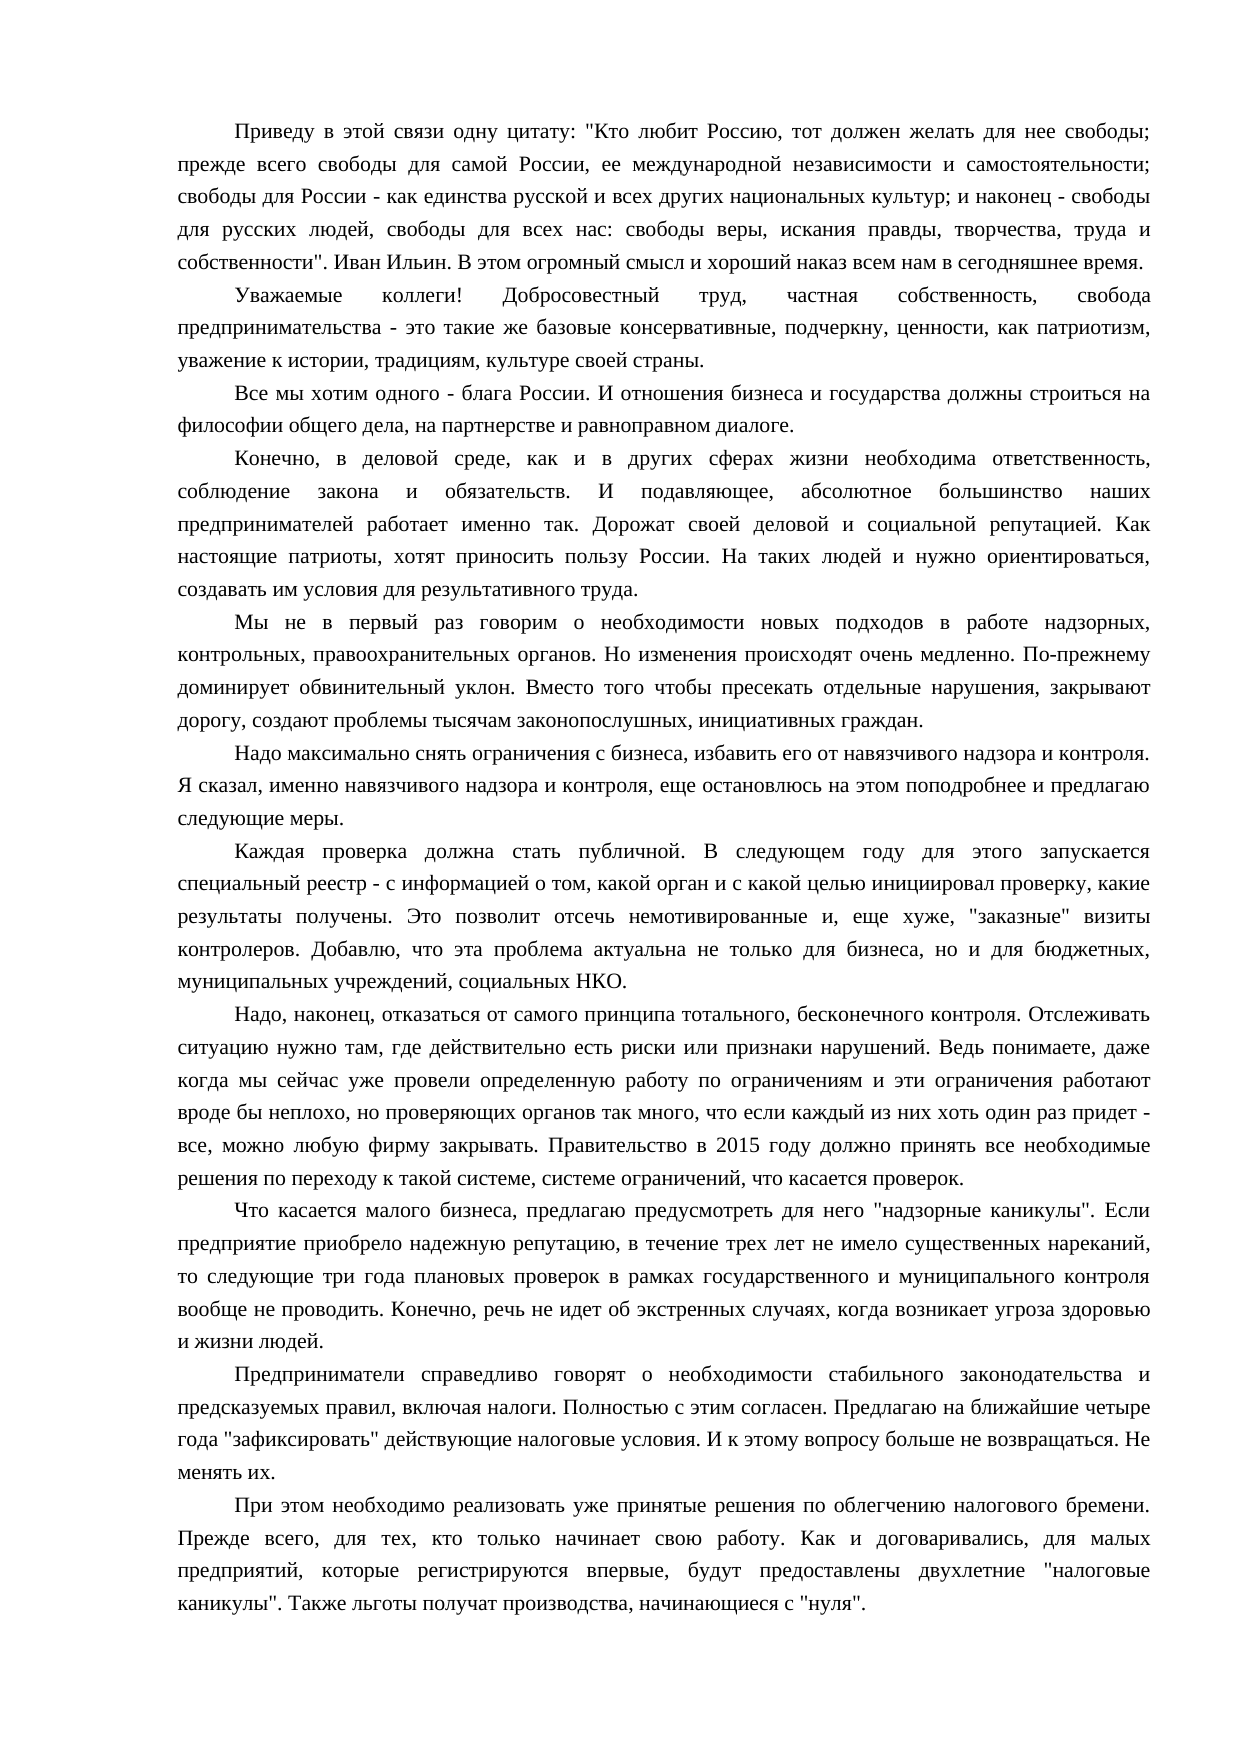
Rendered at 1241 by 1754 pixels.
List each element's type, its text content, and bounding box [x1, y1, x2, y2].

text Конечно, в деловой среде, как и в других сферах жизни необходима ответственность, соблюдение закона и обязательств. И подавляющее, абсолютное большинство наших предпринимателей работает именно так. Дорожат своей деловой и социальной репутацией. Как настоящие патриоты, хотят приносить пользу России. На таких людей и нужно ориентироваться, создавать им условия для результативного труда. [177, 445, 1152, 601]
text Каждая проверка должна стать публичной. В следующем году для этого запускается специальный реестр - с информацией о том, какой орган и с какой целью инициировал проверку, какие результаты получены. Это позволит отсечь немотивированные и, еще хуже, "заказные" визиты контролеров. Добавлю, что эта проблема актуальна не только для бизнеса, но и для бюджетных, муниципальных учреждений, социальных НКО. [177, 838, 1152, 994]
text Предприниматели справедливо говорят о необходимости стабильного законодательства и предсказуемых правил, включая налоги. Полностью с этим согласен. Предлагаю на ближайшие четыре года "зафиксировать" действующие налоговые условия. И к этому вопросу больше не возвращаться. Не менять их. [177, 1361, 1152, 1484]
text Что касается малого бизнеса, предлагаю предусмотреть для него "надзорные каникулы". Если предприятие приобрело надежную репутацию, в течение трех лет не имело существенных нареканий, то следующие три года плановых проверок в рамках государственного и муниципального контроля вообще не проводить. Конечно, речь не идет об экстренных случаях, когда возникает угроза здоровью и жизни людей. [177, 1197, 1152, 1353]
text Надо максимально снять ограничения с бизнеса, избавить его от навязчивого надзора и контроля. Я сказал, именно навязчивого надзора и контроля, еще остановлюсь на этом поподробнее и предлагаю следующие меры. [177, 739, 1152, 830]
text Все мы хотим одного - блага России. И отношения бизнеса и государства должны строиться на философии общего дела, на партнерстве и равноправном диалоге. [177, 380, 1152, 438]
text Уважаемые коллеги! Добросовестный труд, частная собственность, свобода предпринимательства - это такие же базовые консервативные, подчеркну, ценности, как патриотизм, уважение к истории, традициям, культуре своей страны. [177, 282, 1152, 372]
text Приведу в этой связи одну цитату: "Кто любит Россию, тот должен желать для нее свободы; прежде всего свободы для самой России, ее международной независимости и самостоятельности; свободы для России - как единства русской и всех других национальных культур; и наконец - свободы для русских людей, свободы для всех нас: свободы веры, искания правды, творчества, труда и собственности". Иван Ильин. В этом огромный смысл и хороший наказ всем нам в сегодняшнее время. [177, 118, 1152, 274]
text Мы не в первый раз говорим о необходимости новых подходов в работе надзорных, контрольных, правоохранительных органов. Но изменения происходят очень медленно. По-прежнему доминирует обвинительный уклон. Вместо того чтобы пресекать отдельные нарушения, закрывают дорогу, создают проблемы тысячам законопослушных, инициативных граждан. [177, 609, 1152, 732]
text Надо, наконец, отказаться от самого принципа тотального, бесконечного контроля. Отслеживать ситуацию нужно там, где действительно есть риски или признаки нарушений. Ведь понимаете, даже когда мы сейчас уже провели определенную работу по ограничениям и эти ограничения работают вроде бы неплохо, но проверяющих органов так много, что если каждый из них хоть один раз придет - все, можно любую фирму закрывать. Правительство в 2015 году должно принять все необходимые решения по переходу к такой системе, системе ограничений, что касается проверок. [177, 1001, 1152, 1190]
text При этом необходимо реализовать уже принятые решения по облегчению налогового бремени. Прежде всего, для тех, кто только начинает свою работу. Как и договаривались, для малых предприятий, которые регистрируются впервые, будут предоставлены двухлетние "налоговые каникулы". Также льготы получат производства, начинающиеся с "нуля". [177, 1492, 1152, 1615]
